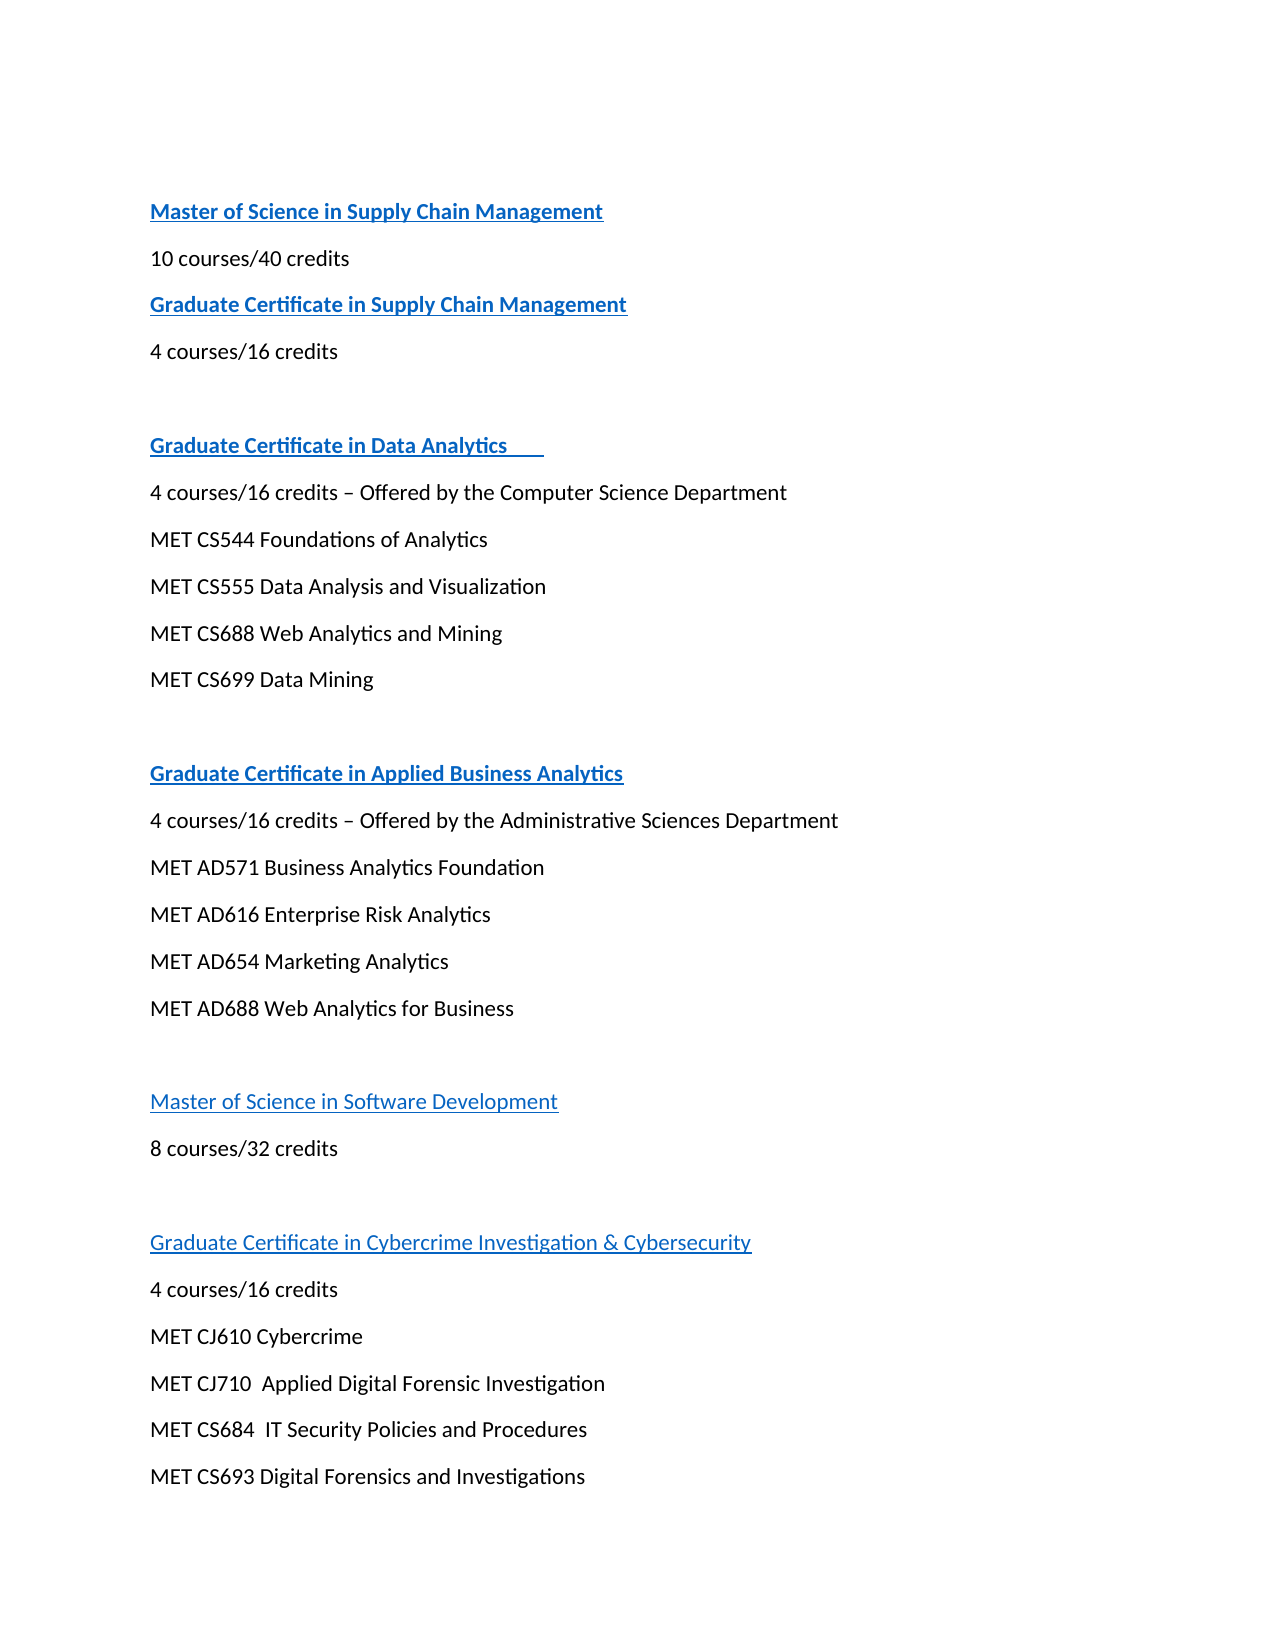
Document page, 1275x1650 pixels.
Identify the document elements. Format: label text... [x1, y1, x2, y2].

text MET CJ710 Applied Digital Forensic Investigation [150, 1369, 1125, 1397]
text Graduate Certificate in Cybercrime Investigation & Cybersecurity [150, 1228, 1125, 1256]
text 4 courses/16 credits [150, 1275, 1125, 1303]
text Master of Science in Supply Chain Management [150, 197, 1125, 225]
text 8 courses/32 credits [150, 1134, 1125, 1162]
text Master of Science in Software Development [150, 1087, 1125, 1116]
text 4 courses/16 credits – Offered by the Computer Science Department [150, 478, 1125, 506]
text MET CJ610 Cybercrime [150, 1322, 1125, 1350]
text MET AD571 Business Analytics Foundation [150, 853, 1125, 881]
text 4 courses/16 credits – Offered by the Administrative Sciences Department [150, 806, 1125, 834]
text MET CS544 Foundations of Analytics [150, 525, 1125, 553]
text 10 courses/40 credits [150, 244, 1125, 272]
text MET CS693 Digital Forensics and Investigations [150, 1462, 1125, 1491]
text MET AD688 Web Analytics for Business [150, 994, 1125, 1022]
text 4 courses/16 credits [150, 337, 1125, 366]
text MET CS555 Data Analysis and Visualization [150, 572, 1125, 600]
text MET CS688 Web Analytics and Mining [150, 619, 1125, 647]
text Graduate Certificate in Supply Chain Management [150, 291, 1125, 319]
text MET CS699 Data Mining [150, 666, 1125, 694]
text Graduate Certificate in Data Analytics [150, 431, 1125, 459]
text MET AD654 Marketing Analytics [150, 947, 1125, 975]
text MET CS684 IT Security Policies and Procedures [150, 1416, 1125, 1444]
text MET AD616 Enterprise Risk Analytics [150, 900, 1125, 928]
text Graduate Certificate in Applied Business Analytics [150, 759, 1125, 787]
